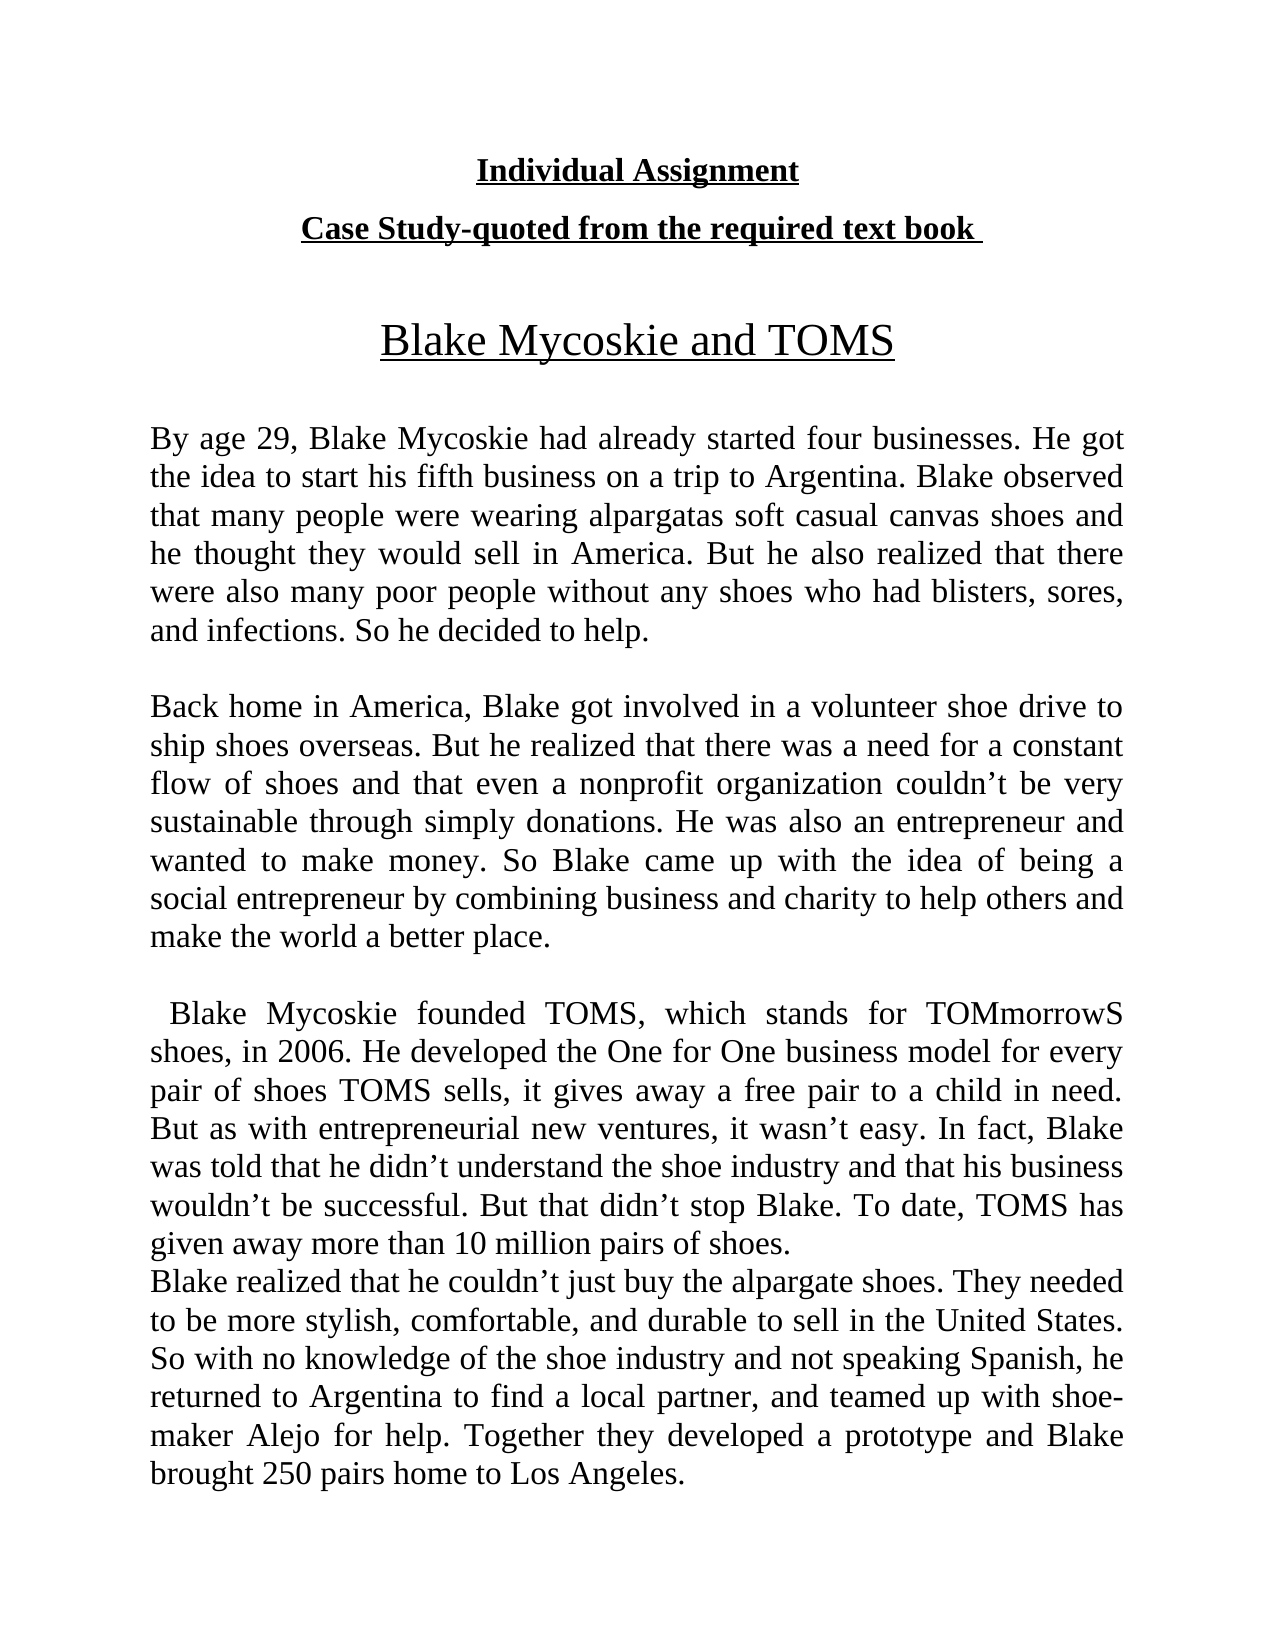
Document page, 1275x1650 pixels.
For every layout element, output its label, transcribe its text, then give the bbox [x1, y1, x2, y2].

text Blake Mycoskie and TOMS [150, 313, 1125, 366]
text Individual Assignment [150, 150, 1125, 188]
text Blake Mycoskie founded TOMS, which stands for TOMmorrowS shoes, in 2006. He developed the One for One business model for every pair of shoes TOMS sells, it gives away a free pair to a child in need. But as with entrepreneurial new ventures, it wasn’t easy. In fact, Blake was told that he didn’t understand the shoe industry and that his business wouldn’t be successful. But that didn’t stop Blake. To date, TOMS has given away more than 10 million pairs of shoes. [150, 993, 1125, 1262]
text Blake realized that he couldn’t just buy the alpargate shoes. They needed to be more stylish, comfortable, and durable to sell in the United States. So with no knowledge of the shoe industry and not speaking Spanish, he returned to Argentina to find a local partner, and teamed up with shoe- maker Alejo for help. Together they developed a prototype and Blake brought 250 pairs home to Los Angeles. [150, 1262, 1125, 1492]
text Case Study-quoted from the required text book [150, 208, 1125, 246]
text Back home in America, Blake got involved in a volunteer shoe drive to ship shoes overseas. But he realized that there was a need for a constant flow of shoes and that even a nonprofit organization couldn’t be very sustainable through simply donations. He was also an entrepreneur and wanted to make money. So Blake came up with the idea of being a social entrepreneur by combining business and charity to help others and make the world a better place. [150, 687, 1125, 955]
text By age 29, Blake Mycoskie had already started four businesses. He got the idea to start his fifth business on a trip to Argentina. Blake observed that many people were wearing alpargatas soft casual canvas shoes and he thought they would sell in America. But he also realized that there were also many poor people without any shoes who had blisters, sores, and infections. So he decided to help. [150, 418, 1125, 648]
